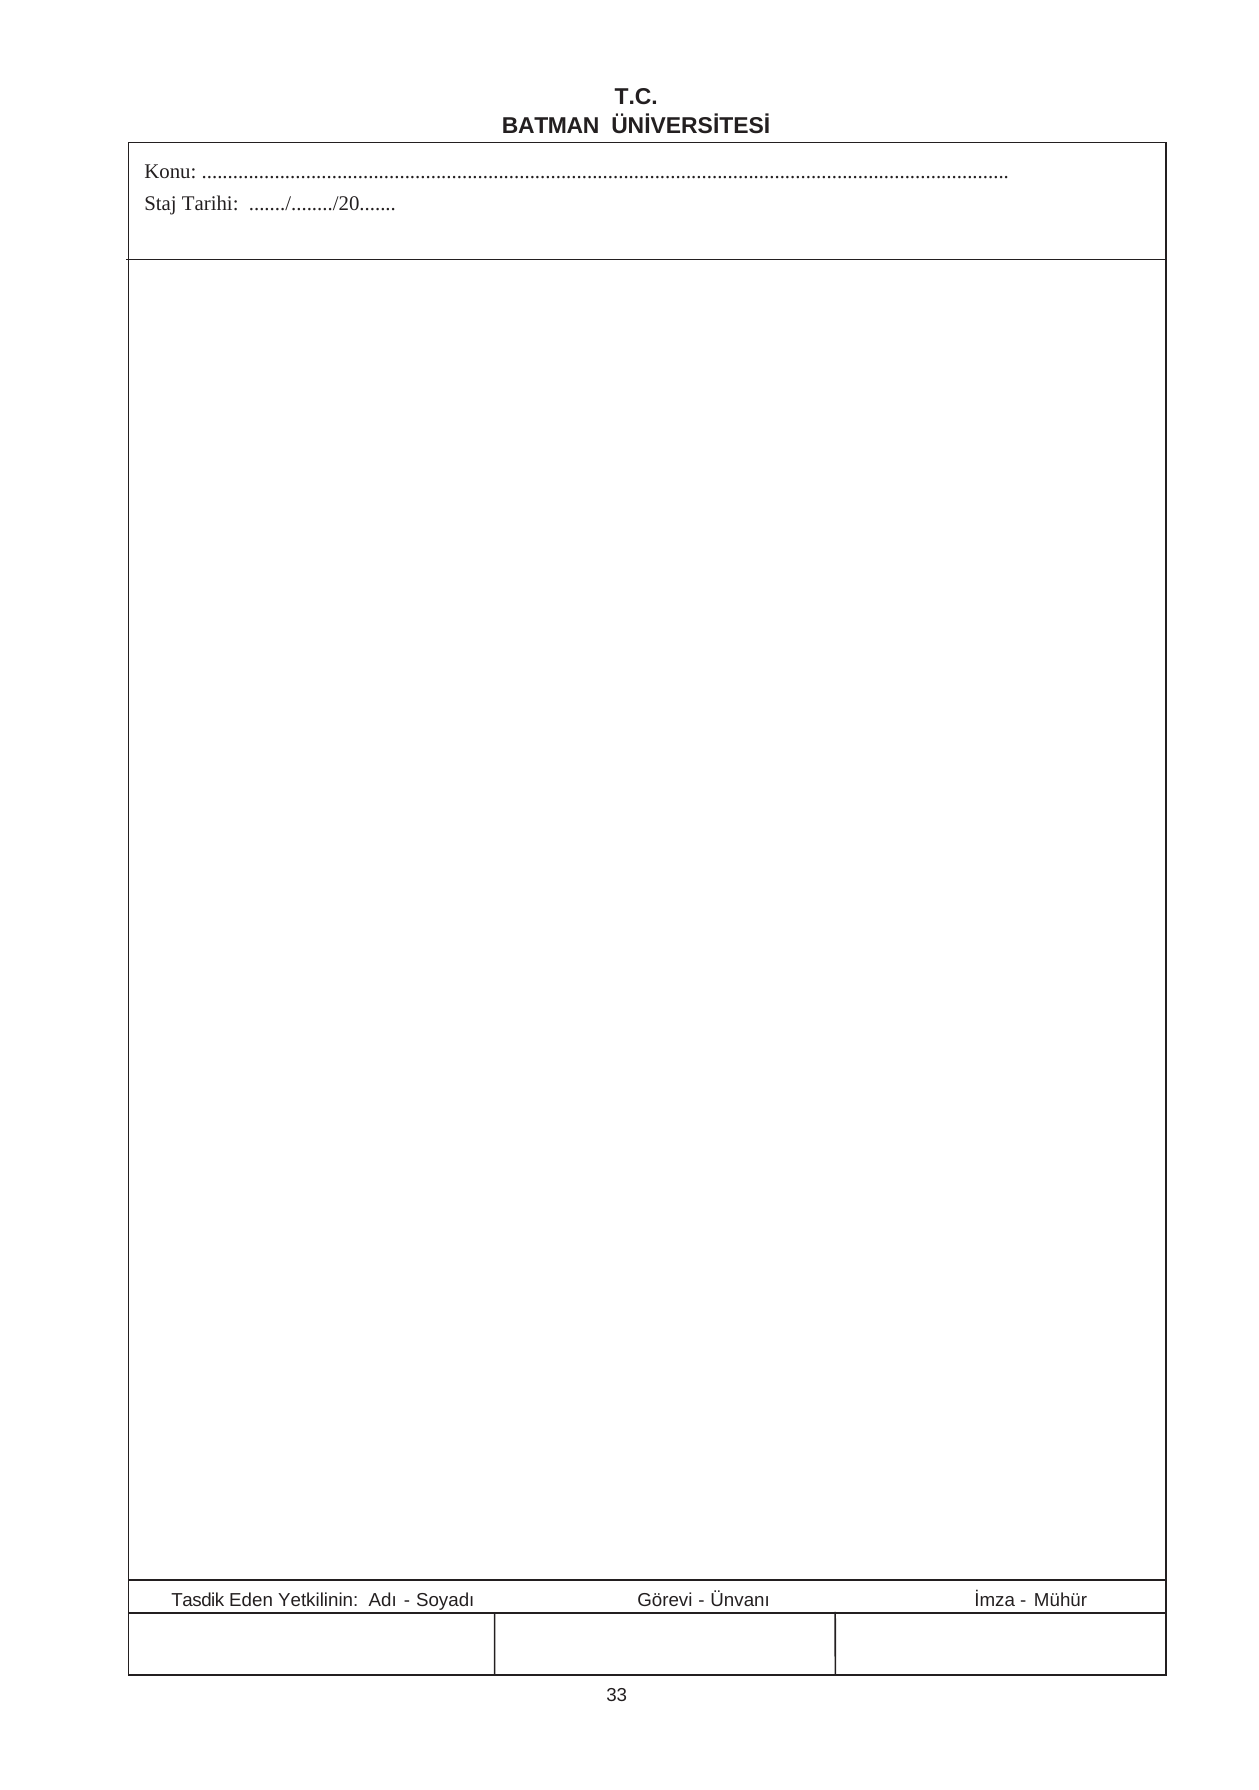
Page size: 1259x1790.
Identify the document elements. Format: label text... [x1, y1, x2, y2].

text Tasdik Eden Yetkilinin: Adı - Soyadı Görevi - Ünvanı İmza - Mühür [171, 1589, 1136, 1611]
text 33 [603, 1684, 629, 1706]
text Konu: ........................................................................................................................................................... [114, 158, 1179, 183]
text Staj Tarihi: ......./......../20....... [144, 191, 1136, 215]
